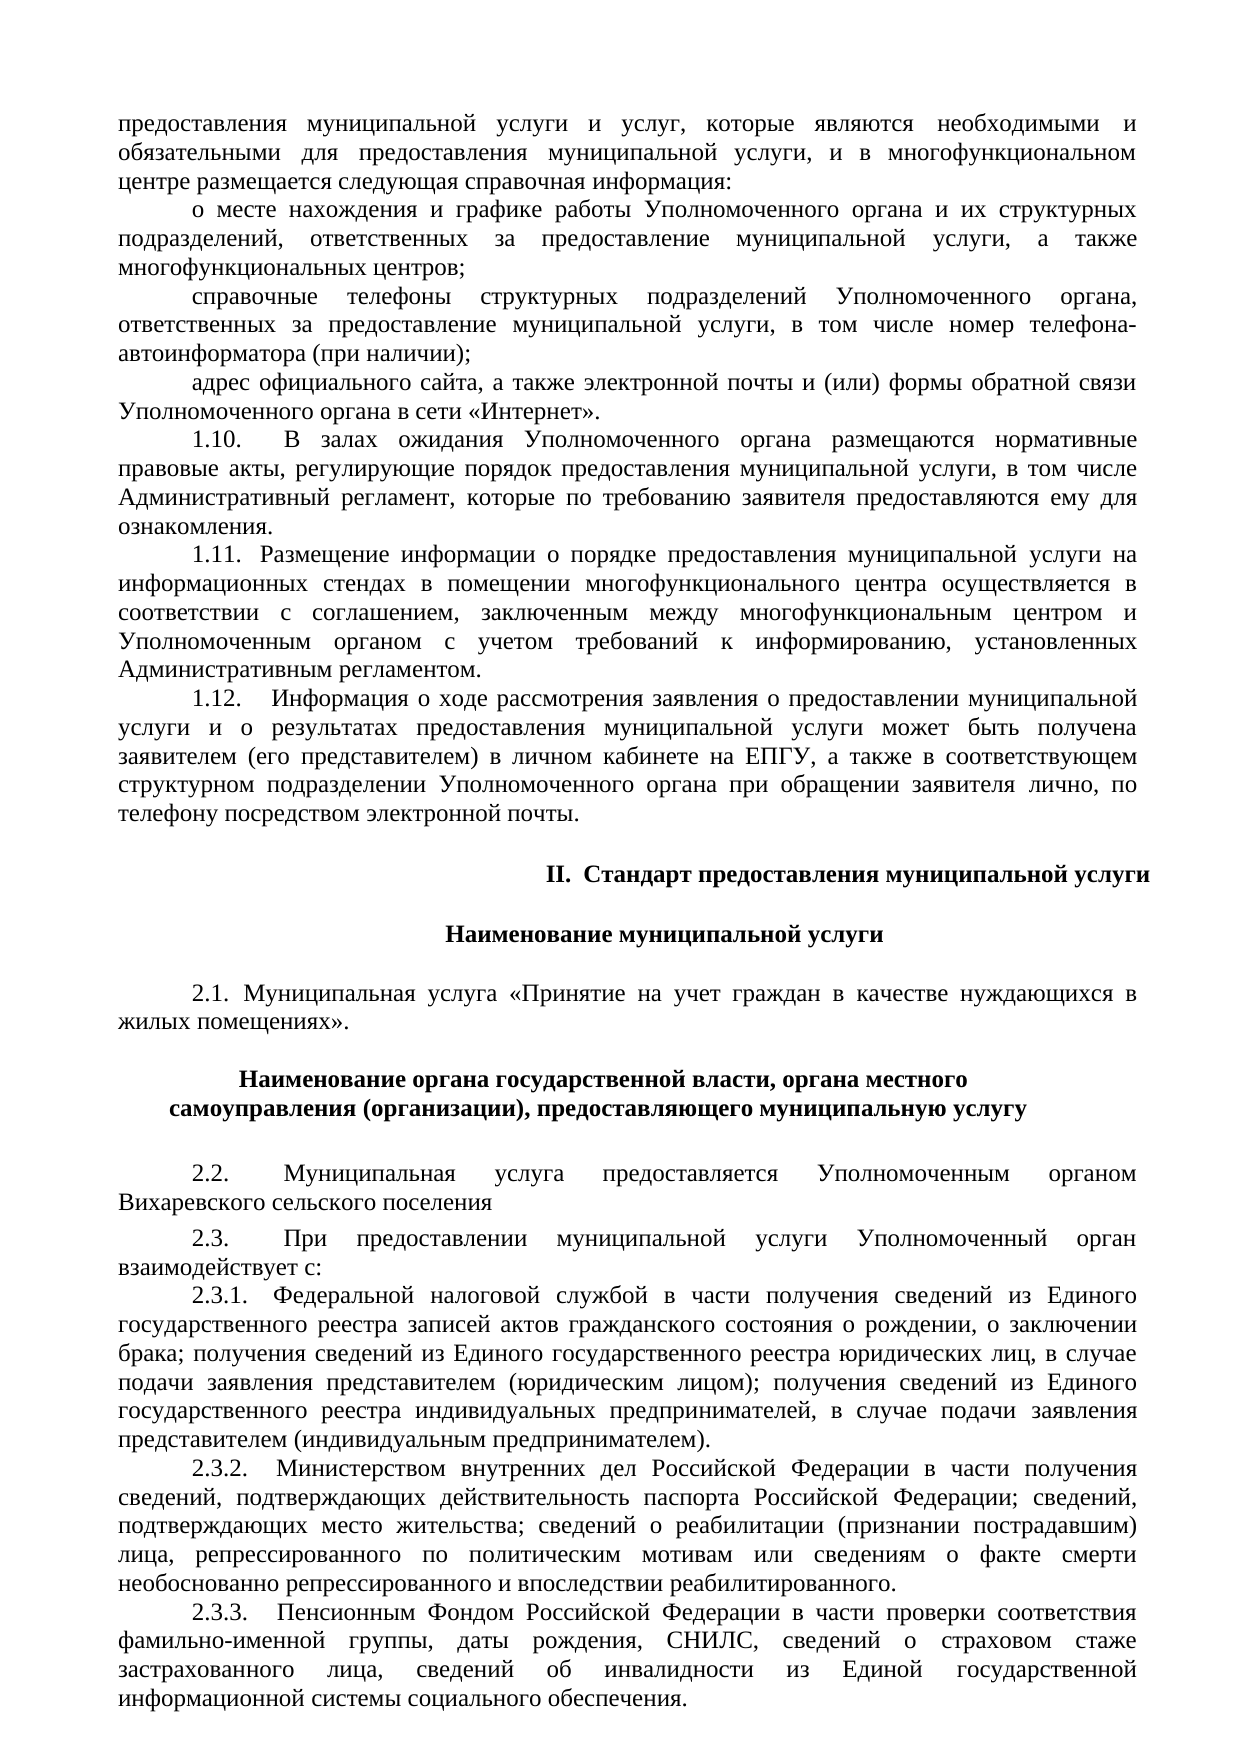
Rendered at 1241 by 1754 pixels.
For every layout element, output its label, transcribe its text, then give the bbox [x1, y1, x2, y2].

text адрес официального сайта, а также электронной почты и (или) формы обратной связи Уполномоченного органа в сети «Интернет». [118, 367, 1136, 424]
list Муниципальная услуга предоставляется Уполномоченным органом Вихаревского сельского поселения [118, 1158, 1136, 1216]
subtitle Стандарт предоставления муниципальной услуги [546, 856, 1192, 889]
list Министерством внутренних дел Российской Федерации в части получения сведений, подтверждающих действительность паспорта Российской Федерации; сведений, подтверждающих место жительства; сведений о реабилитации (признании пострадавшим) лица, репрессированного по политическим мотивам или сведениям о факте смерти необоснованно репрессированного и впоследствии реабилитированного. [118, 1453, 1137, 1597]
subtitle Наименование органа государственной власти, органа местного самоуправления (организации), предоставляющего муниципальную услугу [169, 1064, 1091, 1122]
list Пенсионным Фондом Российской Федерации в части проверки соответствия фамильно-именной группы, даты рождения, СНИЛС, сведений о страховом стаже застрахованного лица, сведений об инвалидности из Единой государственной информационной системы социального обеспечения. [118, 1597, 1137, 1712]
subtitle Наименование муниципальной услуги [140, 919, 1188, 948]
list В залах ожидания Уполномоченного органа размещаются нормативные правовые акты, регулирующие порядок предоставления муниципальной услуги, в том числе Административный регламент, которые по требованию заявителя предоставляются ему для ознакомления. [118, 424, 1137, 539]
text о месте нахождения и графике работы Уполномоченного органа и их структурных подразделений, ответственных за предоставление муниципальной услуги, а также многофункциональных центров; [118, 194, 1137, 281]
text справочные телефоны структурных подразделений Уполномоченного органа, ответственных за предоставление муниципальной услуги, в том числе номер телефона-автоинформатора (при наличии); [118, 281, 1137, 367]
list При предоставлении муниципальной услуги Уполномоченный орган взаимодействует с: [118, 1223, 1136, 1281]
list Информация о ходе рассмотрения заявления о предоставлении муниципальной услуги и о результатах предоставления муниципальной услуги может быть получена заявителем (его представителем) в личном кабинете на ЕПГУ, а также в соответствующем структурном подразделении Уполномоченного органа при обращении заявителя лично, по телефону посредством электронной почты. [118, 683, 1137, 827]
list Размещение информации о порядке предоставления муниципальной услуги на информационных стендах в помещении многофункционального центра осуществляется в соответствии с соглашением, заключенным между многофункциональным центром и Уполномоченным органом с учетом требований к информированию, установленных Административным регламентом. [118, 539, 1137, 683]
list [118, 108, 1136, 194]
list Муниципальная услуга «Принятие на учет граждан в качестве нуждающихся в жилых помещениях». [118, 978, 1137, 1035]
list Федеральной налоговой службой в части получения сведений из Единого государственного реестра записей актов гражданского состояния о рождении, о заключении брака; получения сведений из Единого государственного реестра юридических лиц, в случае подачи заявления представителем (юридическим лицом); получения сведений из Единого государственного реестра индивидуальных предпринимателей, в случае подачи заявления представителем (индивидуальным предпринимателем). [118, 1281, 1137, 1453]
